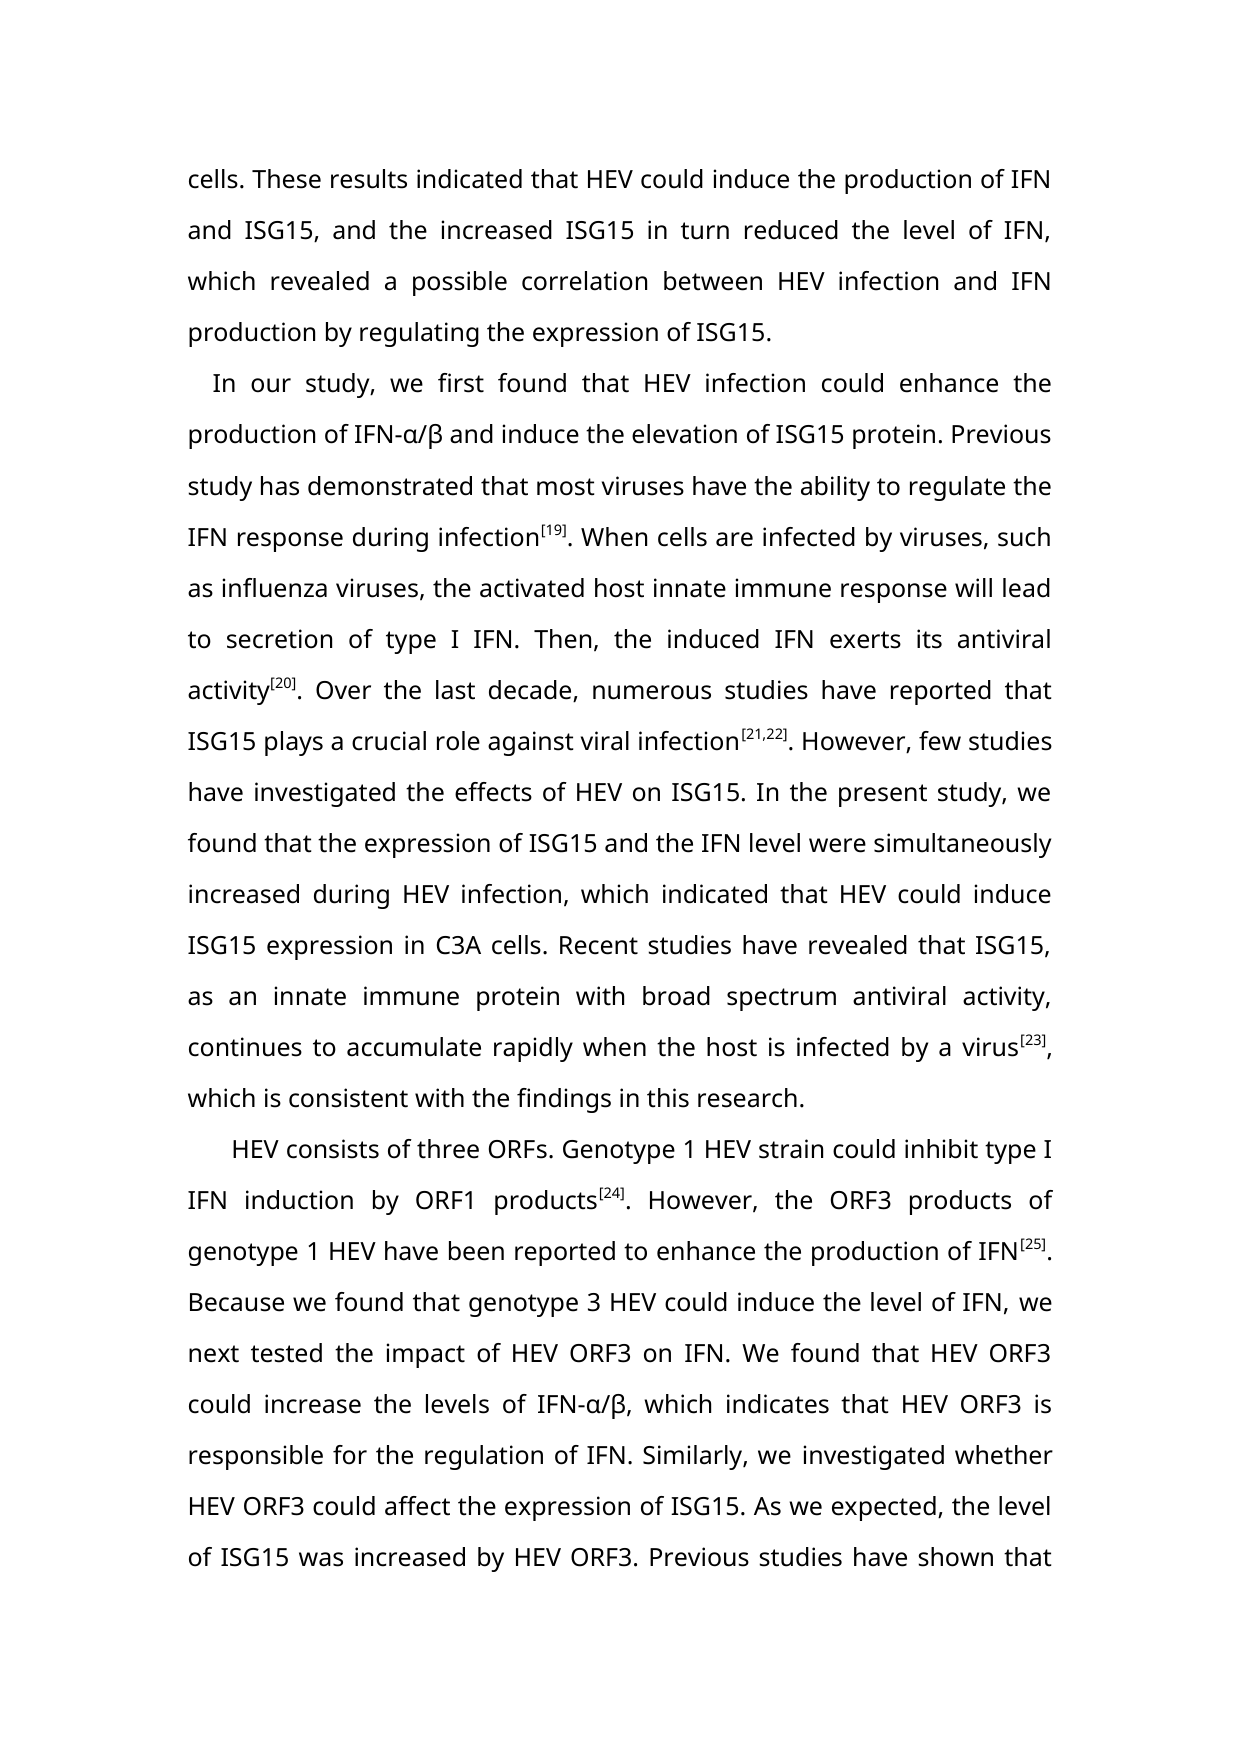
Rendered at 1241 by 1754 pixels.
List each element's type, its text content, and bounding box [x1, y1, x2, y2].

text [187, 1132, 1053, 1574]
text In our study, we first found that HEV infection could enhance the production of IFN-α/β and induce the elevation of ISG15 protein. Previous study has demonstrated that most viruses have the ability to regulate the IFN response during infection[19]. When cells are infected by viruses, such as influenza viruses, the activated host innate immune response will lead to secretion of type I IFN. Then, the induced IFN exerts its antiviral activity[20]. Over the last decade, numerous studies have reported that ISG15 plays a crucial role against viral infection[21,22]. However, few studies have investigated the effects of HEV on ISG15. In the present study, we found that the expression of ISG15 and the IFN level were simultaneously increased during HEV infection, which indicated that HEV could induce ISG15 expression in C3A cells. Recent studies have revealed that ISG15, as an innate immune protein with broad spectrum antiviral activity, continues to accumulate rapidly when the host is infected by a virus[23], which is consistent with the findings in this research. [187, 366, 1053, 1115]
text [187, 162, 1053, 349]
